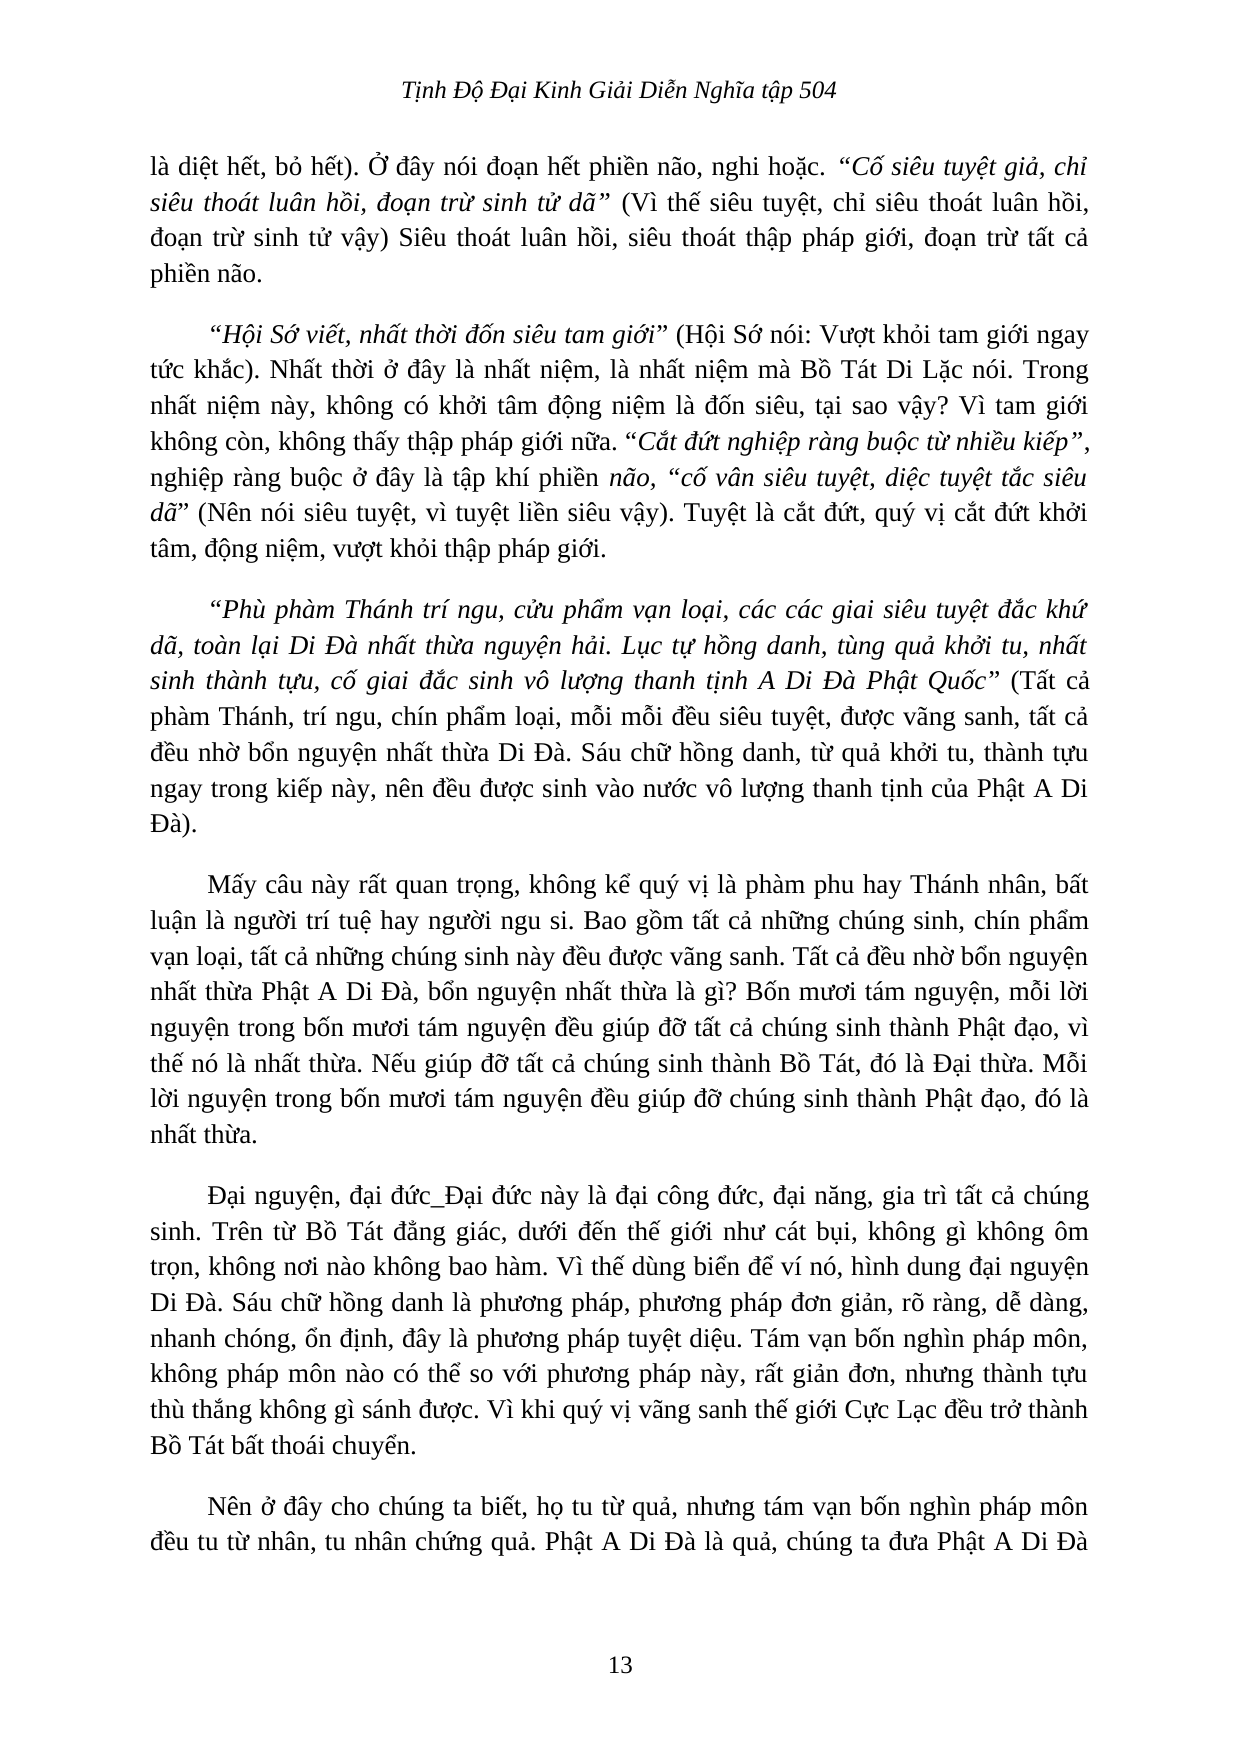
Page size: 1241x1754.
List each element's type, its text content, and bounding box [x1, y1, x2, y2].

text Đại nguyện, đại đức_Đại đức này là đại công đức, đại năng, gia trì tất cả chúng sinh. Trên từ Bồ Tát đẳng giác, dưới đến thế giới như cát bụi, không gì không ôm trọn, không nơi nào không bao hàm. Vì thế dùng biển để ví nó, hình dung đại nguyện Di Đà. Sáu chữ hồng danh là phương pháp, phương pháp đơn giản, rõ ràng, dễ dàng, nhanh chóng, ổn định, đây là phương pháp tuyệt diệu. Tám vạn bốn nghìn pháp môn, không pháp môn nào có thể so với phương pháp này, rất giản đơn, nhưng thành tựu thù thắng không gì sánh được. Vì khi quý vị vãng sanh thế giới Cực Lạc đều trở thành Bồ Tát bất thoái chuyển. [150, 1179, 1090, 1460]
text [150, 1490, 1090, 1557]
text Mấy câu này rất quan trọng, không kể quý vị là phàm phu hay Thánh nhân, bất luận là người trí tuệ hay người ngu si. Bao gồm tất cả những chúng sinh, chín phẩm vạn loại, tất cả những chúng sinh này đều được vãng sanh. Tất cả đều nhờ bổn nguyện nhất thừa Phật A Di Đà, bổn nguyện nhất thừa là gì? Bốn mươi tám nguyện, mỗi lời nguyện trong bốn mươi tám nguyện đều giúp đỡ tất cả chúng sinh thành Phật đạo, vì thế nó là nhất thừa. Nếu giúp đỡ tất cả chúng sinh thành Bồ Tát, đó là Đại thừa. Mỗi lời nguyện trong bốn mươi tám nguyện đều giúp đỡ chúng sinh thành Phật đạo, đó là nhất thừa. [150, 868, 1090, 1149]
text “Hội Sớ viết, nhất thời đốn siêu tam giới” (Hội Sớ nói: Vượt khỏi tam giới ngay tức khắc). Nhất thời ở đây là nhất niệm, là nhất niệm mà Bồ Tát Di Lặc nói. Trong nhất niệm này, không có khởi tâm động niệm là đốn siêu, tại sao vậy? Vì tam giới không còn, không thấy thập pháp giới nữa. “Cắt đứt nghiệp ràng buộc từ nhiều kiếp”, nghiệp ràng buộc ở đây là tập khí phiền não, “cố vân siêu tuyệt, diệc tuyệt tắc siêu dã” (Nên nói siêu tuyệt, vì tuyệt liền siêu vậy). Tuyệt là cắt đứt, quý vị cắt đứt khởi tâm, động niệm, vượt khỏi thập pháp giới. [150, 318, 1090, 563]
text “Phù phàm Thánh trí ngu, cửu phẩm vạn loại, các các giai siêu tuyệt đắc khứ dã, toàn lại Di Đà nhất thừa nguyện hải. Lục tự hồng danh, tùng quả khởi tu, nhất sinh thành tựu, cố giai đắc sinh vô lượng thanh tịnh A Di Đà Phật Quốc” (Tất cả phàm Thánh, trí ngu, chín phẩm loại, mỗi mỗi đều siêu tuyệt, được vãng sanh, tất cả đều nhờ bổn nguyện nhất thừa Di Đà. Sáu chữ hồng danh, từ quả khởi tu, thành tựu ngay trong kiếp này, nên đều được sinh vào nước vô lượng thanh tịnh của Phật A Di Đà). [150, 593, 1090, 838]
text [150, 150, 1090, 288]
